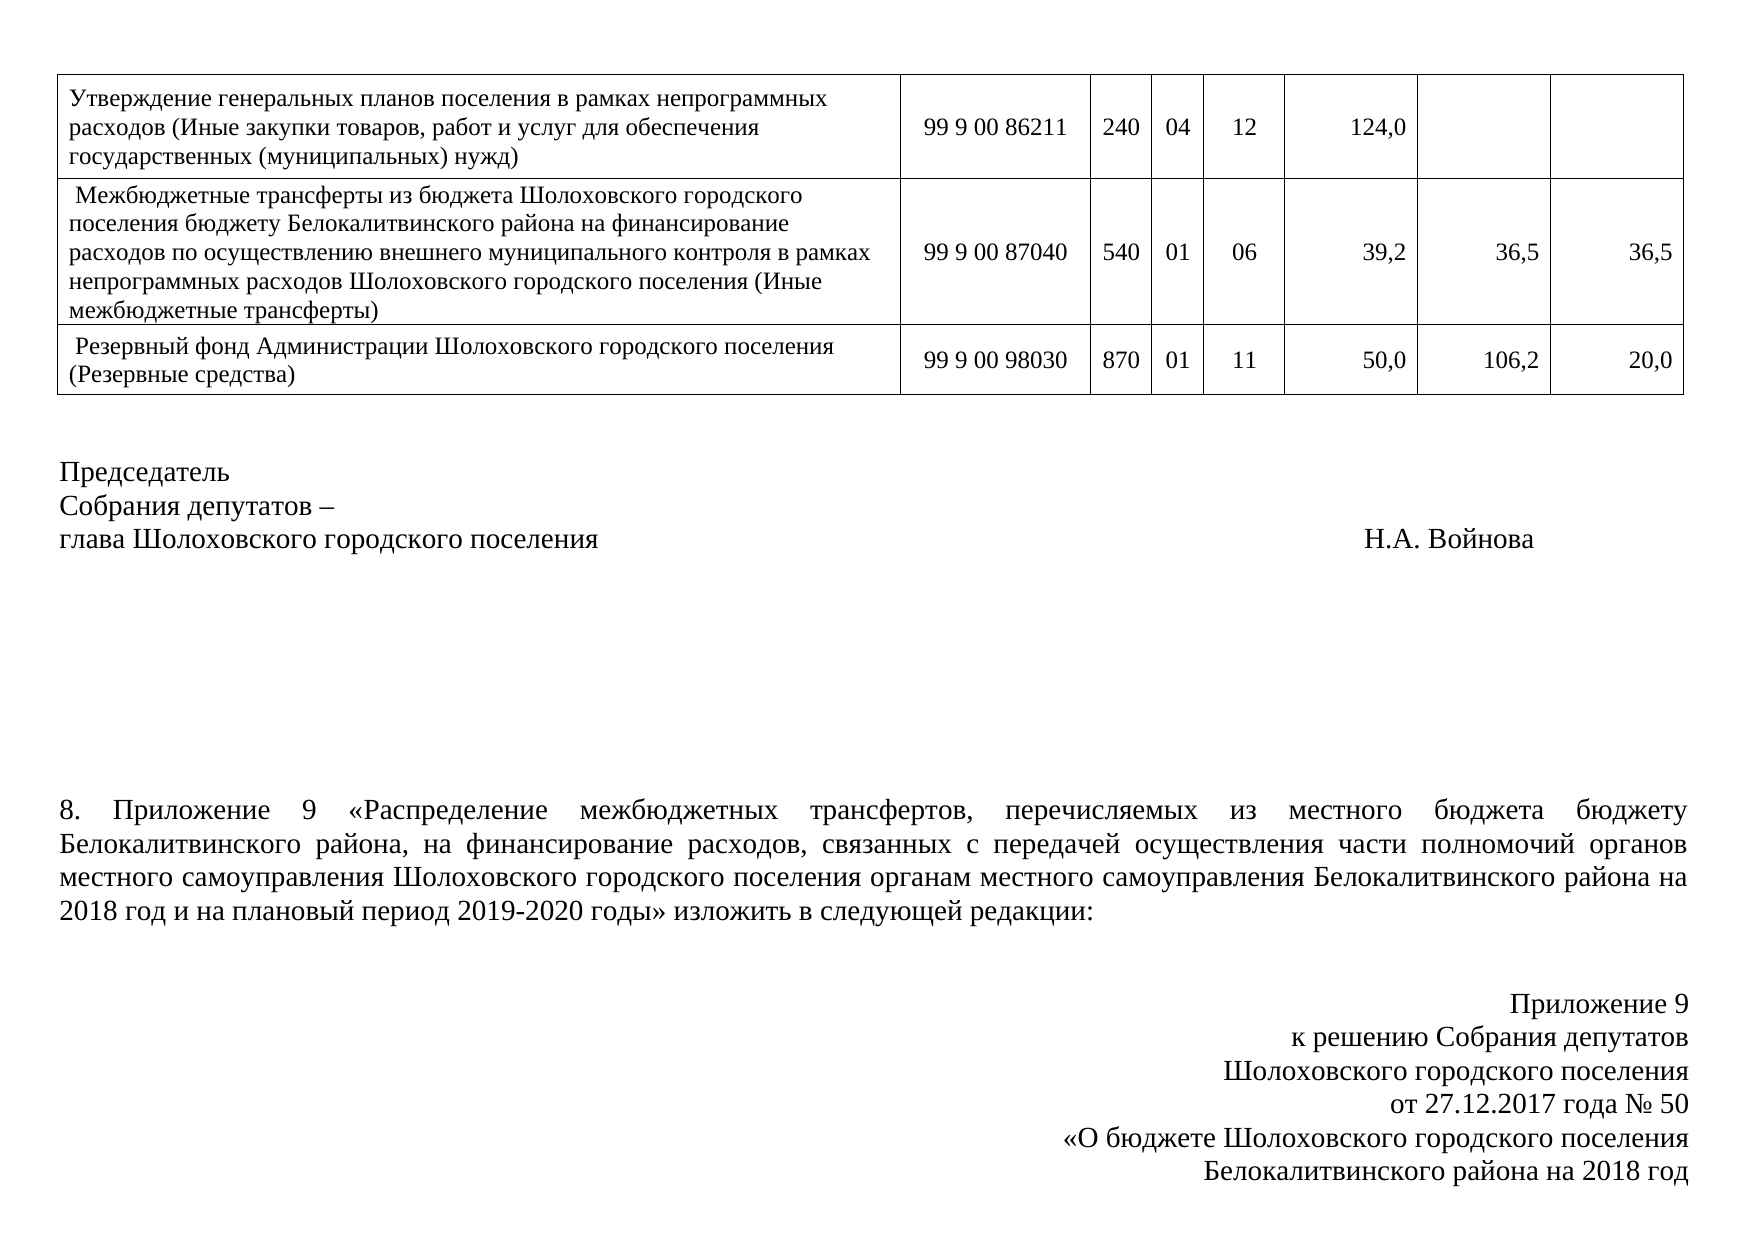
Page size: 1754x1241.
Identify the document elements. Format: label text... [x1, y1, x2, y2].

table_cell 240 [1091, 75, 1151, 178]
table_cell 106,2 [1418, 325, 1550, 394]
text Шолоховского городского поселения [59, 1053, 1689, 1086]
table_cell [1551, 75, 1683, 178]
table_cell 124,0 [1285, 75, 1417, 178]
text Собрания депутатов – [59, 488, 1689, 521]
table_cell 39,2 [1285, 179, 1417, 324]
table_cell 11 [1204, 325, 1284, 394]
table_cell 36,5 [1551, 179, 1683, 324]
table_cell [1418, 75, 1550, 178]
table_cell 01 [1152, 179, 1203, 324]
table_cell 04 [1152, 75, 1203, 178]
table_cell Утверждение генеральных планов поселения в рамках непрограммных расходов (Иные закупки товаров, работ и услуг для обеспечения государственных (муниципальных) нужд) [58, 75, 900, 178]
table_cell 99 9 00 87040 [901, 179, 1090, 324]
table_cell 99 9 00 98030 [901, 325, 1090, 394]
text «О бюджете Шолоховского городского поселения [59, 1120, 1689, 1153]
table_cell 06 [1204, 179, 1284, 324]
table_cell 870 [1091, 325, 1151, 394]
table_cell 01 [1152, 325, 1203, 394]
text Белокалитвинского района на 2018 год [59, 1153, 1689, 1187]
table_cell Резервный фонд Администрации Шолоховского городского поселения (Резервные средства) [58, 325, 900, 394]
table_cell 36,5 [1418, 179, 1550, 324]
text Приложение 9 [59, 986, 1689, 1019]
table_cell 50,0 [1285, 325, 1417, 394]
text от 27.12.2017 года № 50 [59, 1086, 1689, 1120]
table_cell 12 [1204, 75, 1284, 178]
text глава Шолоховского городского поселения Н.А. Войнова [59, 521, 1689, 555]
table_cell 540 [1091, 179, 1151, 324]
table_cell Межбюджетные трансферты из бюджета Шолоховского городского поселения бюджету Белокалитвинского района на финансирование расходов по осуществлению внешнего муниципального контроля в рамках непрограммных расходов Шолоховского городского поселения (Иные межбюджетные трансферты) [58, 179, 900, 324]
text к решению Собрания депутатов [59, 1019, 1689, 1053]
text Председатель [59, 454, 1689, 488]
text 8. Приложение 9 «Распределение межбюджетных трансфертов, перечисляемых из местного бюджета бюджету Белокалитвинского района, на финансирование расходов, связанных с передачей осуществления части полномочий органов местного самоуправления Шолоховского городского поселения органам местного самоуправления Белокалитвинского района на 2018 год и на плановый период 2019-2020 годы» изложить в следующей редакции: [59, 792, 1689, 926]
table_cell 99 9 00 86211 [901, 75, 1090, 178]
table_cell 20,0 [1551, 325, 1683, 394]
